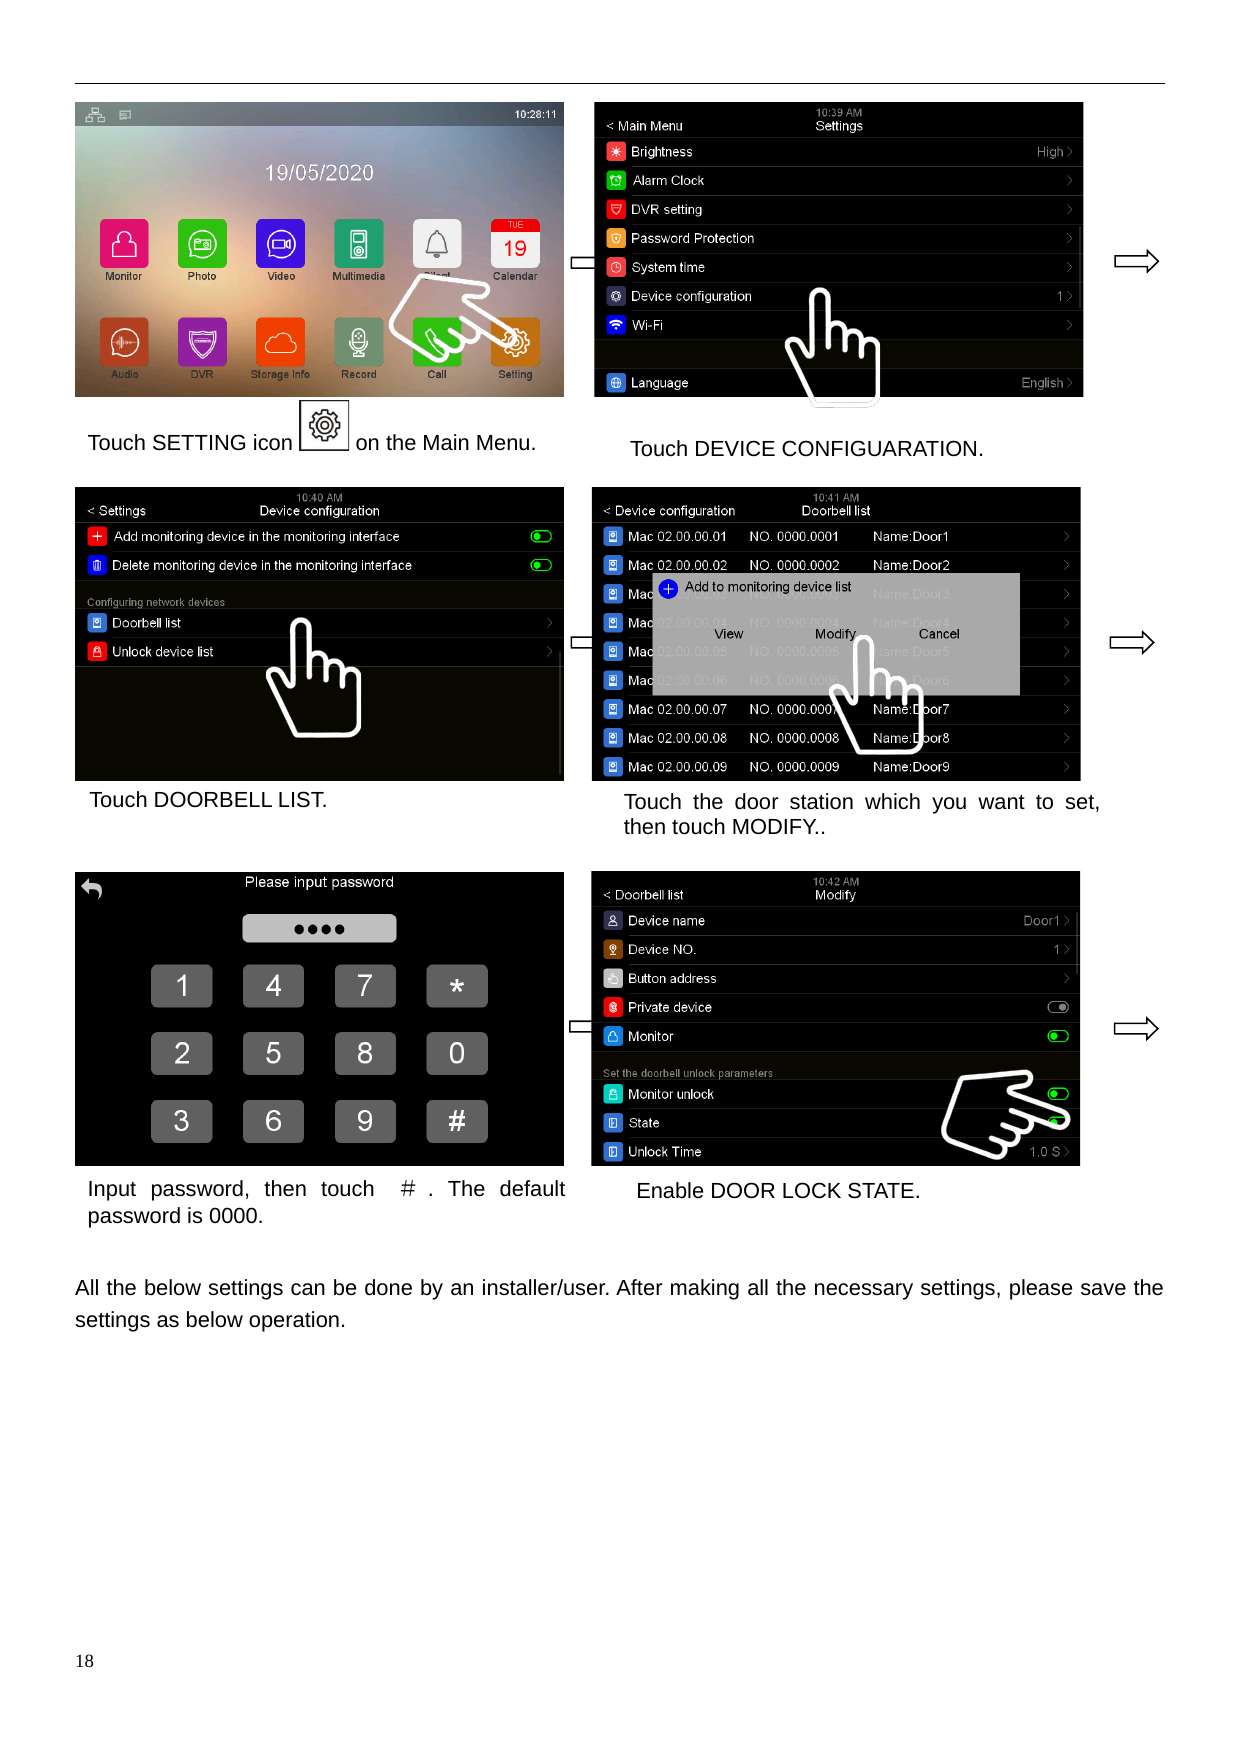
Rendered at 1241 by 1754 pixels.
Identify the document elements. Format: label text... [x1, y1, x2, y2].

picture [299, 400, 350, 451]
text All the below settings can be done by an installer/user. After making all the necessary settings, please save the settings as below operation. [75, 1271, 1165, 1336]
picture [75, 487, 564, 781]
picture [75, 102, 564, 397]
picture [594, 102, 1084, 408]
picture [591, 871, 1081, 1179]
picture [75, 872, 564, 1166]
picture [591, 487, 1081, 781]
